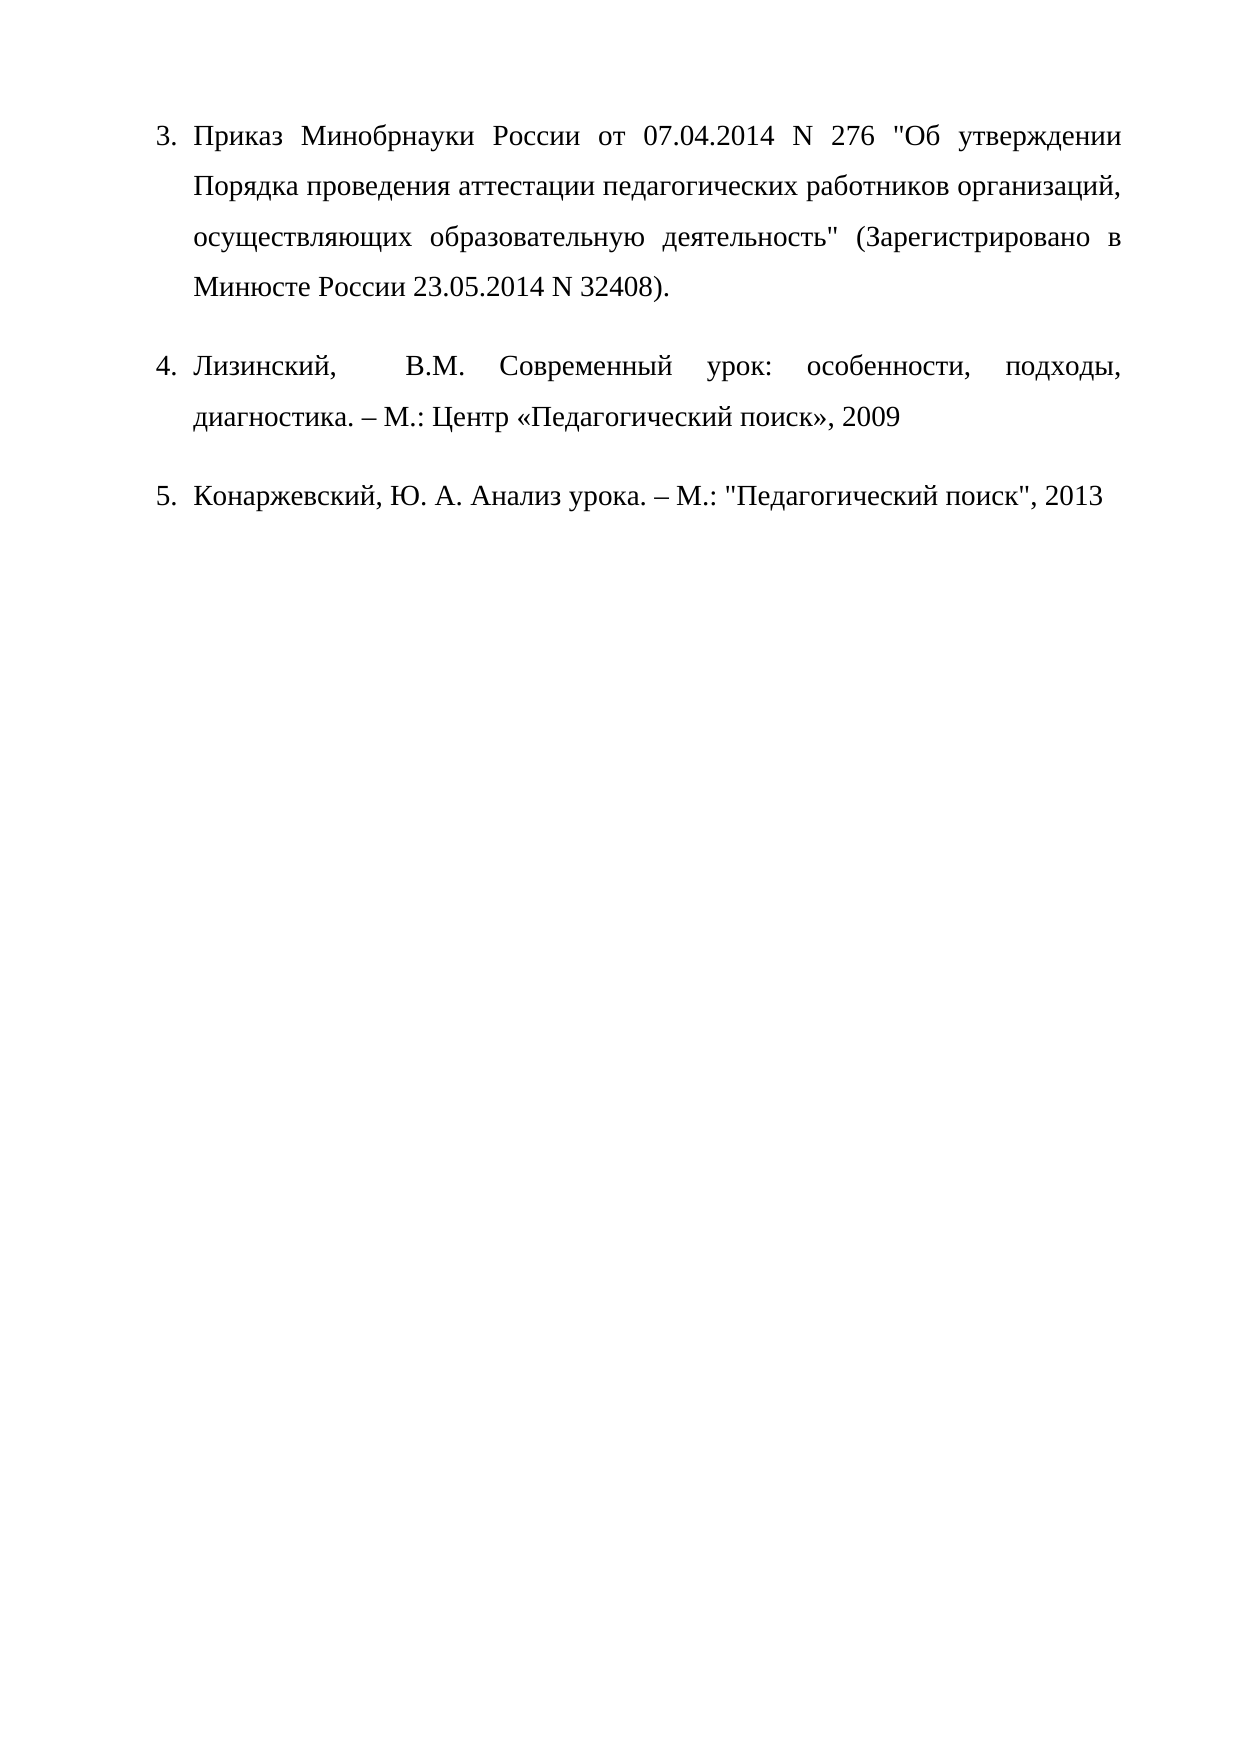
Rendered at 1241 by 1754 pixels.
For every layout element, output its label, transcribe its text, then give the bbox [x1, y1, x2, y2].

list Лизинский, В.М. Современный урок: особенности, подходы, диагностика. – М.: Центр «Педагогический поиск», 2009 [156, 348, 1122, 432]
list Конаржевский, Ю. А. Анализ урока. – М.: "Педагогический поиск", 2013 [156, 478, 1122, 512]
list Приказ Минобрнауки России от 07.04.2014 N 276 "Об утверждении Порядка проведения аттестации педагогических работников организаций, осуществляющих образовательную деятельность" (Зарегистрировано в Минюсте России 23.05.2014 N 32408). [156, 118, 1122, 303]
